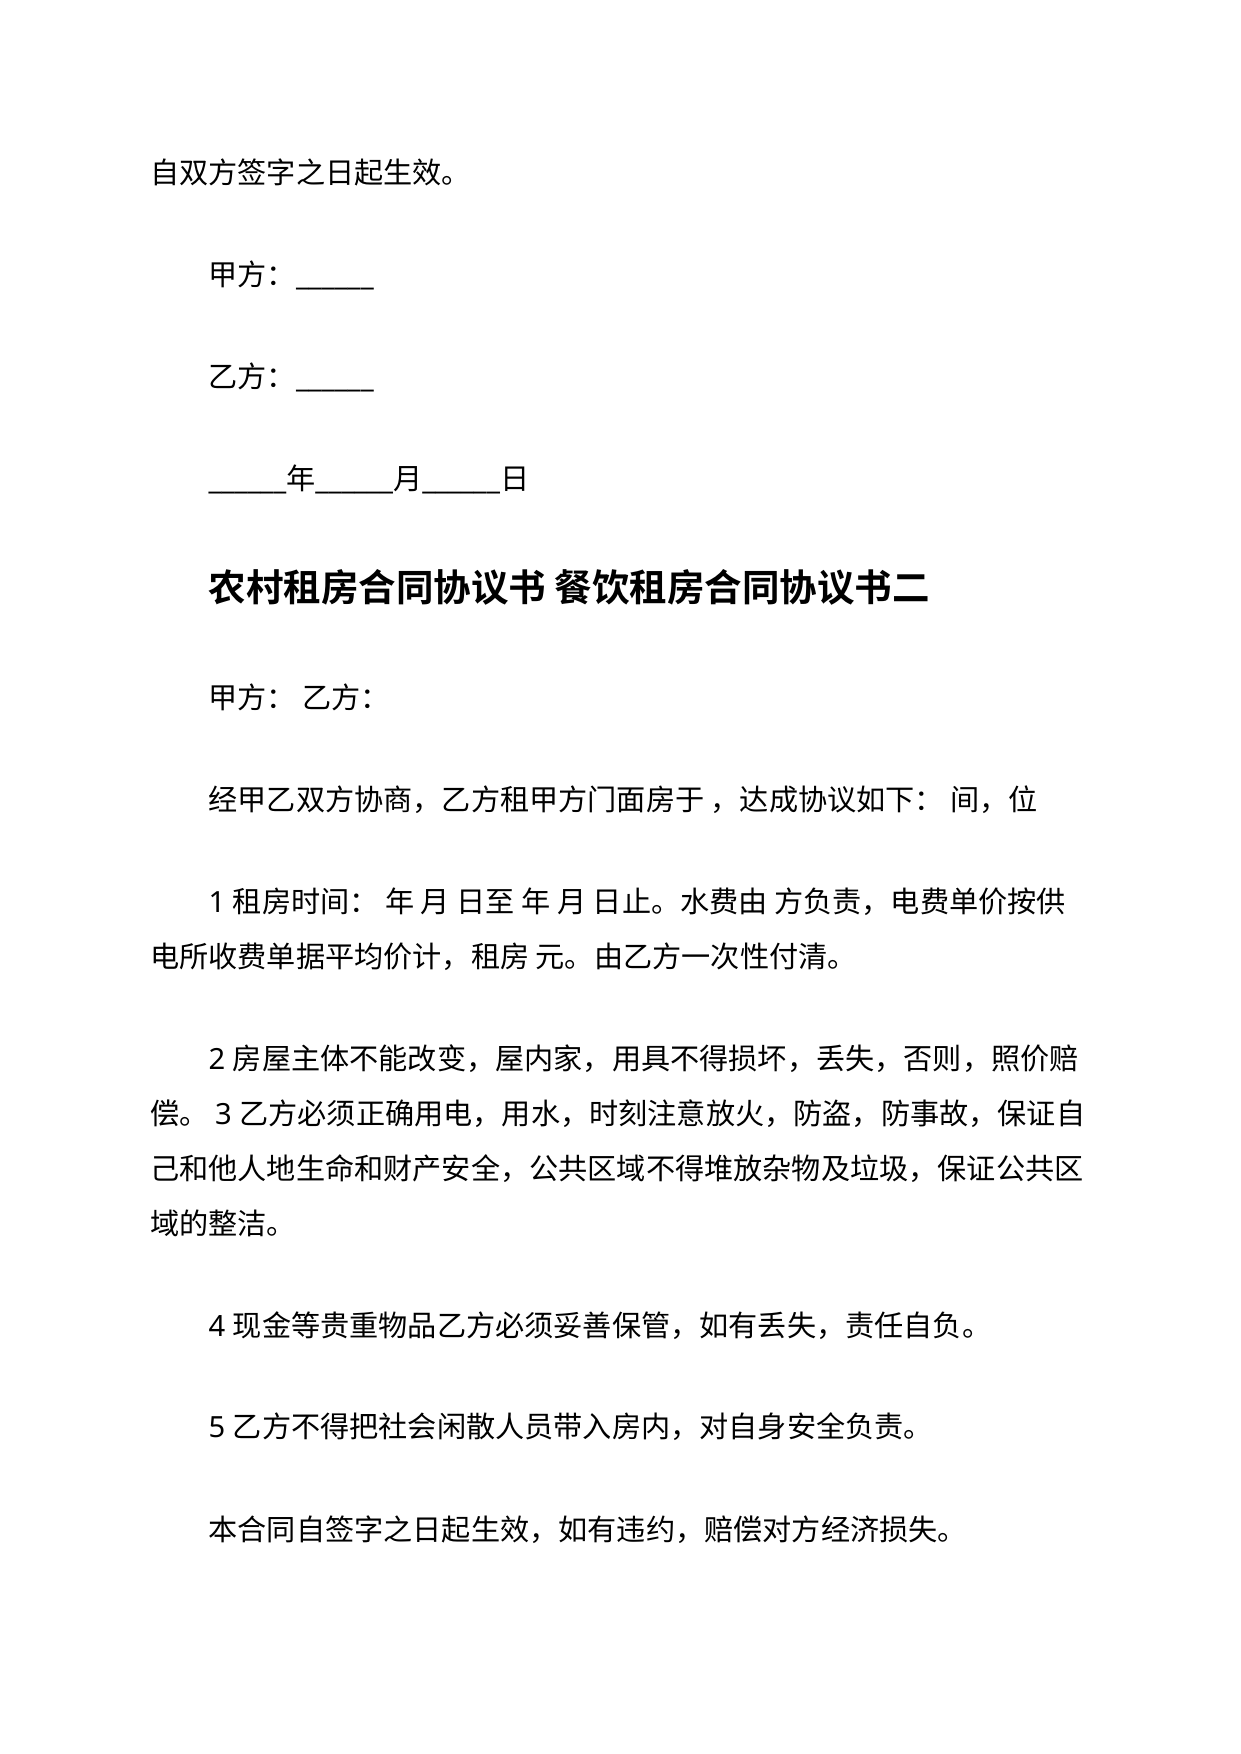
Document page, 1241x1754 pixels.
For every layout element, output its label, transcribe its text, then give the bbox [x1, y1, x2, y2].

text 2 房屋主体不能改变，屋内家，用具不得损坏，丢失，否则，照价赔偿。 3 乙方必须正确用电，用水，时刻注意放火，防盗，防事故，保证自己和他人地生命和财产安全，公共区域不得堆放杂物及垃圾，保证公共区域的整洁。 [150, 1035, 1090, 1243]
text 本合同自签字之日起生效，如有违约，赔偿对方经济损失。 [150, 1506, 1090, 1548]
text 经甲乙双方协商，乙方租甲方门面房于 ，达成协议如下： 间，位 [150, 777, 1090, 819]
text 甲方： 乙方： [150, 675, 1090, 717]
text 农村租房合同协议书 餐饮租房合同协议书二 [150, 558, 1090, 612]
text 4 现金等贵重物品乙方必须妥善保管，如有丢失，责任自负。 [150, 1302, 1090, 1344]
text 乙方：______ [150, 354, 1090, 396]
text 甲方：______ [150, 252, 1090, 294]
text 1 租房时间： 年 月 日至 年 月 日止。水费由 方负责，电费单价按供电所收费单据平均价计，租房 元。由乙方一次性付清。 [150, 879, 1090, 976]
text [150, 150, 1090, 192]
text 5 乙方不得把社会闲散人员带入房内，对自身安全负责。 [150, 1404, 1090, 1446]
text ______年______月______日 [150, 456, 1090, 498]
